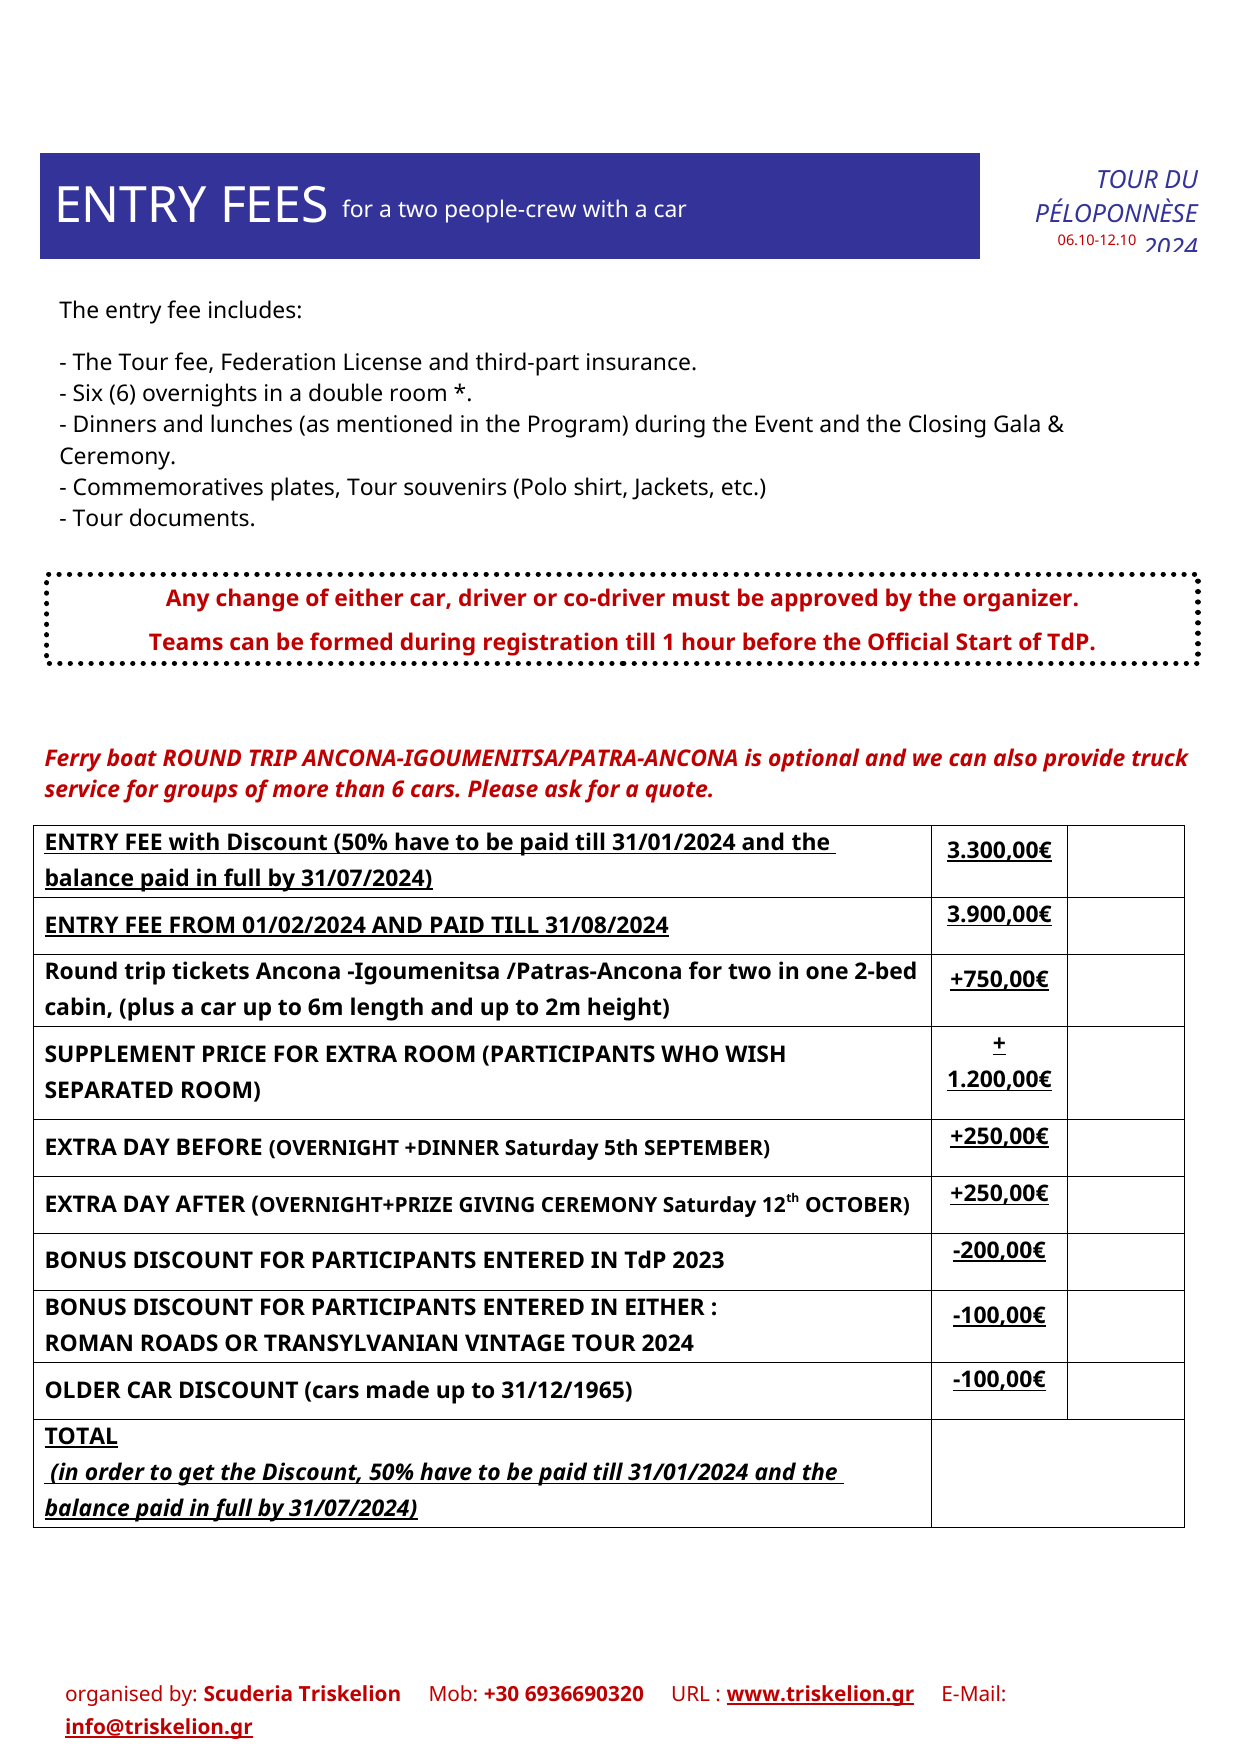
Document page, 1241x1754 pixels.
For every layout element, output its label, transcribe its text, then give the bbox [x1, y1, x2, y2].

table_cell +1.200,00€ [932, 1027, 1067, 1119]
table_cell ENTRY FEE FROM 01/02/2024 AND PAID TILL 31/08/2024 [34, 898, 931, 954]
table_cell OLDER CAR DISCOUNT (cars made up to 31/12/1965) [34, 1363, 931, 1419]
table_header [1068, 826, 1184, 897]
table_cell [1068, 1177, 1184, 1233]
table_cell +750,00€ [932, 955, 1067, 1026]
table_cell TOTAL (in order to get the Discount, 50% have to be paid till 31/01/2024 and the balance paid in full by 31/07/2024) [34, 1420, 931, 1527]
table_cell +250,00€ [932, 1177, 1067, 1233]
text - Six (6) overnights in a double room *. [59, 377, 1196, 408]
table_cell [1068, 955, 1184, 1026]
text - Dinners and lunches (as mentioned in the Program) during the Event and the Closing Gala & Ceremony. [59, 408, 1196, 471]
table_cell BONUS DISCOUNT FOR PARTICIPANTS ENTERED IN TdP 2023 [34, 1234, 931, 1290]
table_cell EXTRA DAY AFTER (OVERNIGHT+PRIZE GIVING CEREMONY Saturday 12th OCTOBER) [34, 1177, 931, 1233]
table_cell 3.900,00€ [932, 898, 1067, 954]
table_cell SUPPLEMENT PRICE FOR EXTRA ROOM (PARTICIPANTS WHO WISH SEPARATED ROOM) [34, 1027, 931, 1119]
table_cell [1068, 898, 1184, 954]
table_header ENTRY FEE with Discount (50% have to be paid till 31/01/2024 and the balance paid in full by 31/07/2024) [34, 826, 931, 897]
table_cell +250,00€ [932, 1120, 1067, 1176]
table_cell -200,00€ [932, 1234, 1067, 1290]
table_cell Round trip tickets Ancona -Igoumenitsa /Patras-Ancona for two in one 2-bed cabin, (plus a car up to 6m length and up to 2m height) [34, 955, 931, 1026]
text - Commemoratives plates, Tour souvenirs (Polo shirt, Jackets, etc.) [59, 471, 1196, 502]
table_cell -100,00€ [932, 1291, 1067, 1362]
table_cell -100,00€ [932, 1363, 1067, 1419]
text Ferry boat ROUND TRIP ANCONA-IGOUMENITSA/PATRA-ANCONA is optional and we can also provide truck service for groups of more than 6 cars. Please ask for a quote. [44, 742, 1196, 804]
text - The Tour fee, Federation License and third-part insurance. [59, 346, 1196, 377]
table_cell BONUS DISCOUNT FOR PARTICIPANTS ENTERED IN EITHER : ROMAN ROADS OR TRANSYLVANIAN VINTAGE TOUR 2024 [34, 1291, 931, 1362]
table_cell [932, 1420, 1184, 1527]
table_cell [1068, 1120, 1184, 1176]
text - Tour documents. [59, 502, 1196, 533]
table_header 3.300,00€ [932, 826, 1067, 897]
table_cell [1068, 1291, 1184, 1362]
table_cell EXTRA DAY BEFORE (OVERNIGHT +DINNER Saturday 5th SEPTEMBER) [34, 1120, 931, 1176]
table_cell [1068, 1027, 1184, 1119]
text The entry fee includes: [59, 294, 1196, 325]
table_cell [1068, 1363, 1184, 1419]
table_cell [1068, 1234, 1184, 1290]
